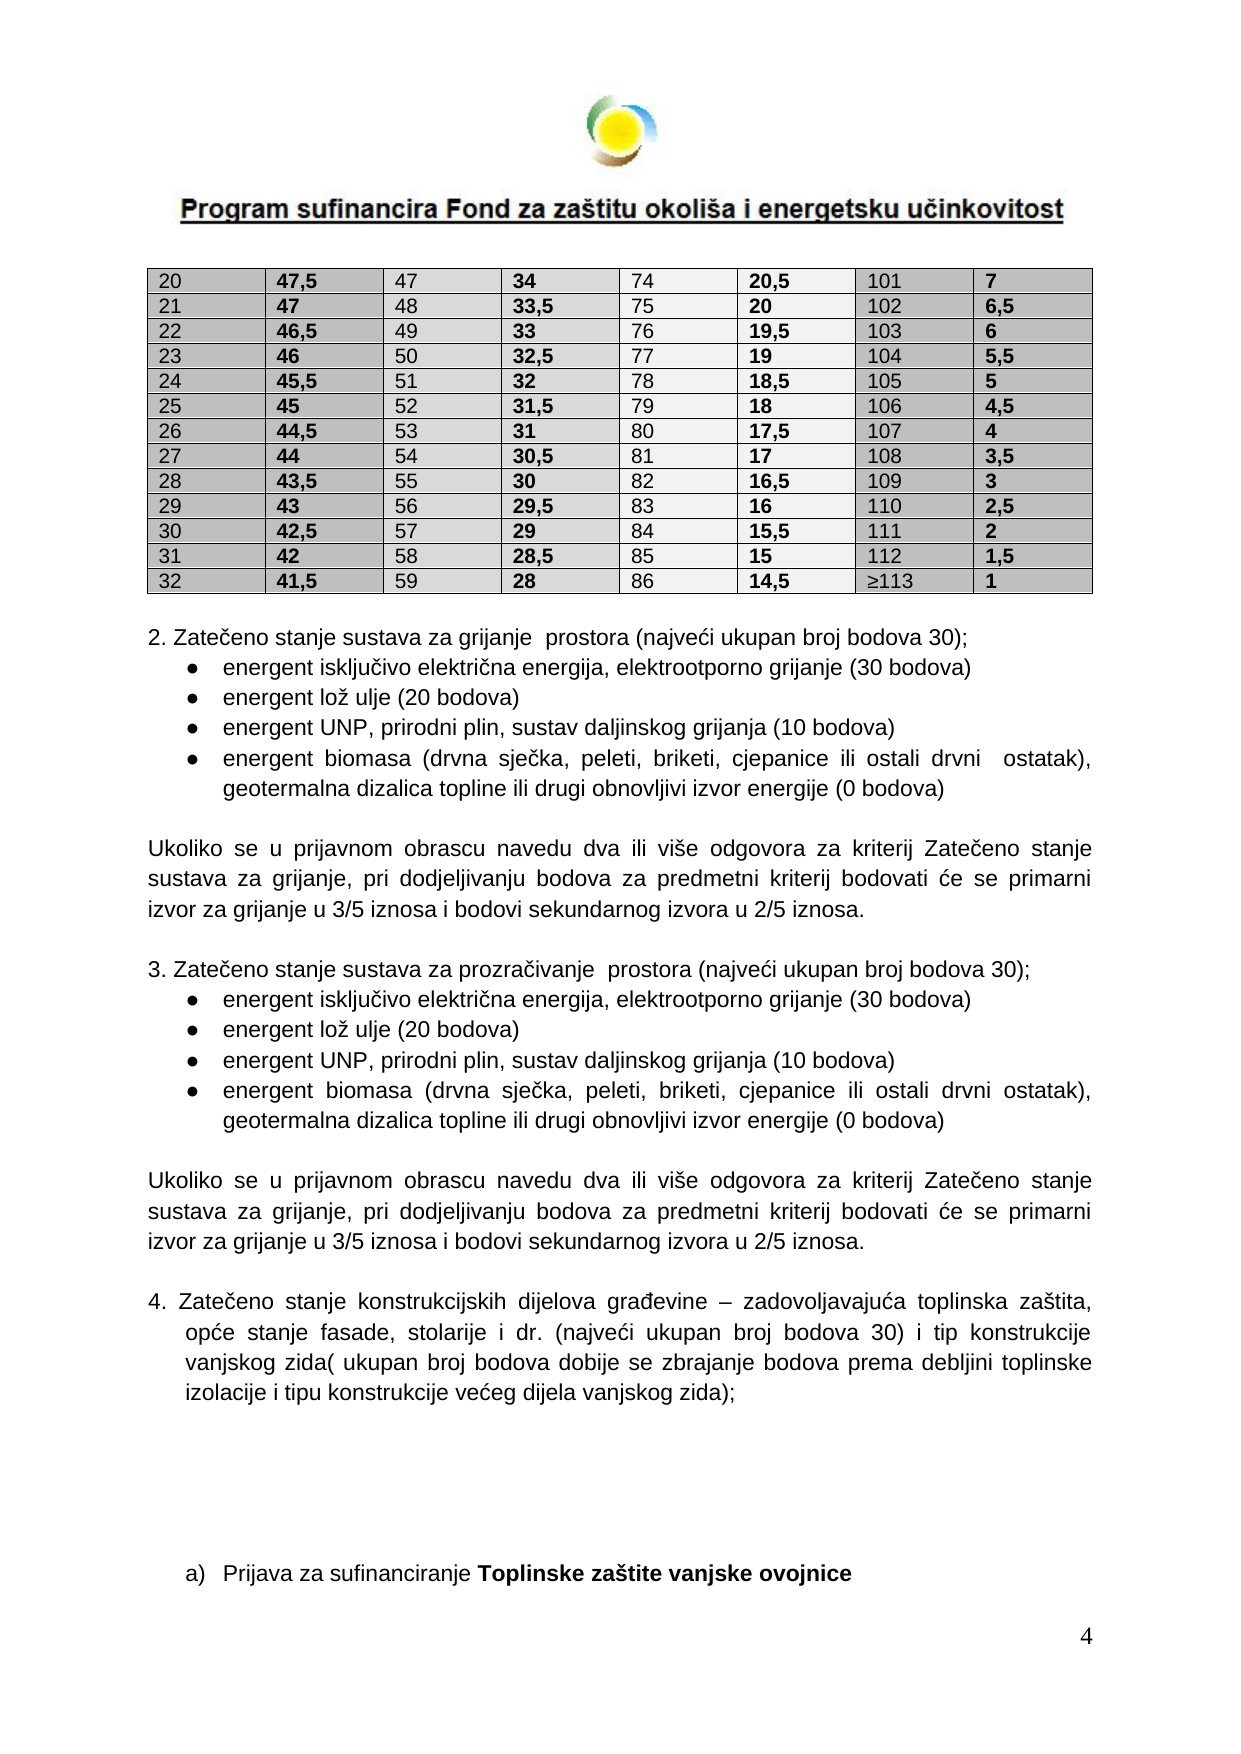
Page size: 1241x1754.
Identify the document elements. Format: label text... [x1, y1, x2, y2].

table_cell 76 [620, 319, 737, 342]
table_cell 58 [384, 544, 501, 567]
table_cell 45 [266, 394, 383, 417]
table_cell 43,5 [266, 469, 383, 492]
table_cell 105 [856, 369, 973, 392]
table_cell 112 [856, 544, 973, 567]
table_cell 31 [148, 544, 265, 567]
text 4. Zatečeno stanje konstrukcijskih dijelova građevine – zadovoljavajuća toplinska zaštita, opće stanje fasade, stolarije i dr. (najveći ukupan broj bodova 30) i tip konstrukcije vanjskog zida( ukupan broj bodova dobije se zbrajanje bodova prema debljini toplinske izolacije i tipu konstrukcije većeg dijela vanjskog zida); [148, 1288, 1093, 1405]
table_cell 42,5 [266, 519, 383, 542]
table_cell 106 [856, 394, 973, 417]
table_cell 103 [856, 319, 973, 342]
table_cell 16,5 [738, 469, 855, 492]
table_cell 30 [502, 469, 619, 492]
table_cell 32,5 [502, 344, 619, 367]
table_cell 84 [620, 519, 737, 542]
table_cell 29,5 [502, 494, 619, 517]
table_cell 17 [738, 444, 855, 467]
table_cell 1,5 [974, 544, 1092, 567]
table_cell 18,5 [738, 369, 855, 392]
table_cell 6 [974, 319, 1092, 342]
list energent lož ulje (20 bodova) [185, 684, 1093, 711]
table_cell 28 [502, 569, 619, 592]
table_cell 75 [620, 294, 737, 317]
list energent isključivo električna energija, elektrootporno grijanje (30 bodova) [185, 654, 1093, 680]
list energent biomasa (drvna sječka, peleti, briketi, cjepanice ili ostali drvni ostatak), geotermalna dizalica topline ili drugi obnovljivi izvor energije (0 bodova) [185, 1077, 1093, 1133]
table_cell 51 [384, 369, 501, 392]
table_cell 20,5 [738, 269, 855, 292]
table_cell 53 [384, 419, 501, 442]
table_cell 47,5 [266, 269, 383, 292]
table_cell 59 [384, 569, 501, 592]
table_cell 6,5 [974, 294, 1092, 317]
table_cell 110 [856, 494, 973, 517]
table_cell 107 [856, 419, 973, 442]
table_cell 2 [974, 519, 1092, 542]
table_cell 55 [384, 469, 501, 492]
table_cell 33 [502, 319, 619, 342]
list energent isključivo električna energija, elektrootporno grijanje (30 bodova) [185, 986, 1093, 1013]
table_cell 101 [856, 269, 973, 292]
list energent UNP, prirodni plin, sustav daljinskog grijanja (10 bodova) [185, 1047, 1093, 1073]
table_cell 34 [502, 269, 619, 292]
table_cell 5 [974, 369, 1092, 392]
table_cell 47 [266, 294, 383, 317]
table_cell 24 [148, 369, 265, 392]
table_cell 42 [266, 544, 383, 567]
table_cell 20 [738, 294, 855, 317]
table_cell 7 [974, 269, 1092, 292]
table_cell 86 [620, 569, 737, 592]
table_cell 32 [148, 569, 265, 592]
table_cell 44,5 [266, 419, 383, 442]
table_cell 81 [620, 444, 737, 467]
table_cell 21 [148, 294, 265, 317]
table_cell 41,5 [266, 569, 383, 592]
table_cell 82 [620, 469, 737, 492]
table_cell 109 [856, 469, 973, 492]
table_cell 104 [856, 344, 973, 367]
table_cell 50 [384, 344, 501, 367]
table_cell 15,5 [738, 519, 855, 542]
table_cell 31 [502, 419, 619, 442]
table_cell 4 [974, 419, 1092, 442]
table_cell 26 [148, 419, 265, 442]
table_cell 54 [384, 444, 501, 467]
table_cell 79 [620, 394, 737, 417]
table_cell 46 [266, 344, 383, 367]
table_cell 17,5 [738, 419, 855, 442]
list energent biomasa (drvna sječka, peleti, briketi, cjepanice ili ostali drvni ostatak), geotermalna dizalica topline ili drugi obnovljivi izvor energije (0 bodova) [185, 744, 1093, 801]
table_cell 52 [384, 394, 501, 417]
table_cell 108 [856, 444, 973, 467]
table_cell 4,5 [974, 394, 1092, 417]
table_cell 48 [384, 294, 501, 317]
table_cell 22 [148, 319, 265, 342]
text Ukoliko se u prijavnom obrascu navedu dva ili više odgovora za kriterij Zatečeno stanje sustava za grijanje, pri dodjeljivanju bodova za predmetni kriterij bodovati će se primarni izvor za grijanje u 3/5 iznosa i bodovi sekundarnog izvora u 2/5 iznosa. [148, 1167, 1093, 1254]
table_cell 18 [738, 394, 855, 417]
table_cell 102 [856, 294, 973, 317]
table_cell 28,5 [502, 544, 619, 567]
table_cell 2,5 [974, 494, 1092, 517]
table_cell 56 [384, 494, 501, 517]
table_cell 83 [620, 494, 737, 517]
table_cell 16 [738, 494, 855, 517]
table_cell 44 [266, 444, 383, 467]
table_cell 29 [502, 519, 619, 542]
table_cell 47 [384, 269, 501, 292]
table_cell 3,5 [974, 444, 1092, 467]
table_cell 5,5 [974, 344, 1092, 367]
table_cell 29 [148, 494, 265, 517]
text 2. Zatečeno stanje sustava za grijanje prostora (najveći ukupan broj bodova 30); [148, 624, 1093, 650]
table_cell 14,5 [738, 569, 855, 592]
table_cell 111 [856, 519, 973, 542]
table_cell 19,5 [738, 319, 855, 342]
table_cell 19 [738, 344, 855, 367]
table_cell 57 [384, 519, 501, 542]
table_cell 45,5 [266, 369, 383, 392]
table_cell 3 [974, 469, 1092, 492]
text Ukoliko se u prijavnom obrascu navedu dva ili više odgovora za kriterij Zatečeno stanje sustava za grijanje, pri dodjeljivanju bodova za predmetni kriterij bodovati će se primarni izvor za grijanje u 3/5 iznosa i bodovi sekundarnog izvora u 2/5 iznosa. [148, 835, 1093, 922]
table_cell 32 [502, 369, 619, 392]
table_cell 77 [620, 344, 737, 367]
table_cell 1 [974, 569, 1092, 592]
table_cell 15 [738, 544, 855, 567]
list energent UNP, prirodni plin, sustav daljinskog grijanja (10 bodova) [185, 714, 1093, 741]
table_cell 30,5 [502, 444, 619, 467]
table_cell 80 [620, 419, 737, 442]
table_cell 74 [620, 269, 737, 292]
table_cell 28 [148, 469, 265, 492]
table_cell 20 [148, 269, 265, 292]
table_cell 33,5 [502, 294, 619, 317]
list Prijava za sufinanciranje Toplinske zaštite vanjske ovojnice [185, 1560, 1093, 1587]
list energent lož ulje (20 bodova) [185, 1016, 1093, 1043]
table_cell 27 [148, 444, 265, 467]
table_cell 78 [620, 369, 737, 392]
picture [148, 59, 1093, 239]
text 3. Zatečeno stanje sustava za prozračivanje prostora (najveći ukupan broj bodova 30); [148, 956, 1093, 982]
table_cell 46,5 [266, 319, 383, 342]
table_cell 85 [620, 544, 737, 567]
table_cell ≥113 [856, 569, 973, 592]
table_cell 23 [148, 344, 265, 367]
table_cell 49 [384, 319, 501, 342]
table_cell 25 [148, 394, 265, 417]
table_cell 31,5 [502, 394, 619, 417]
table_cell 43 [266, 494, 383, 517]
table_cell 30 [148, 519, 265, 542]
